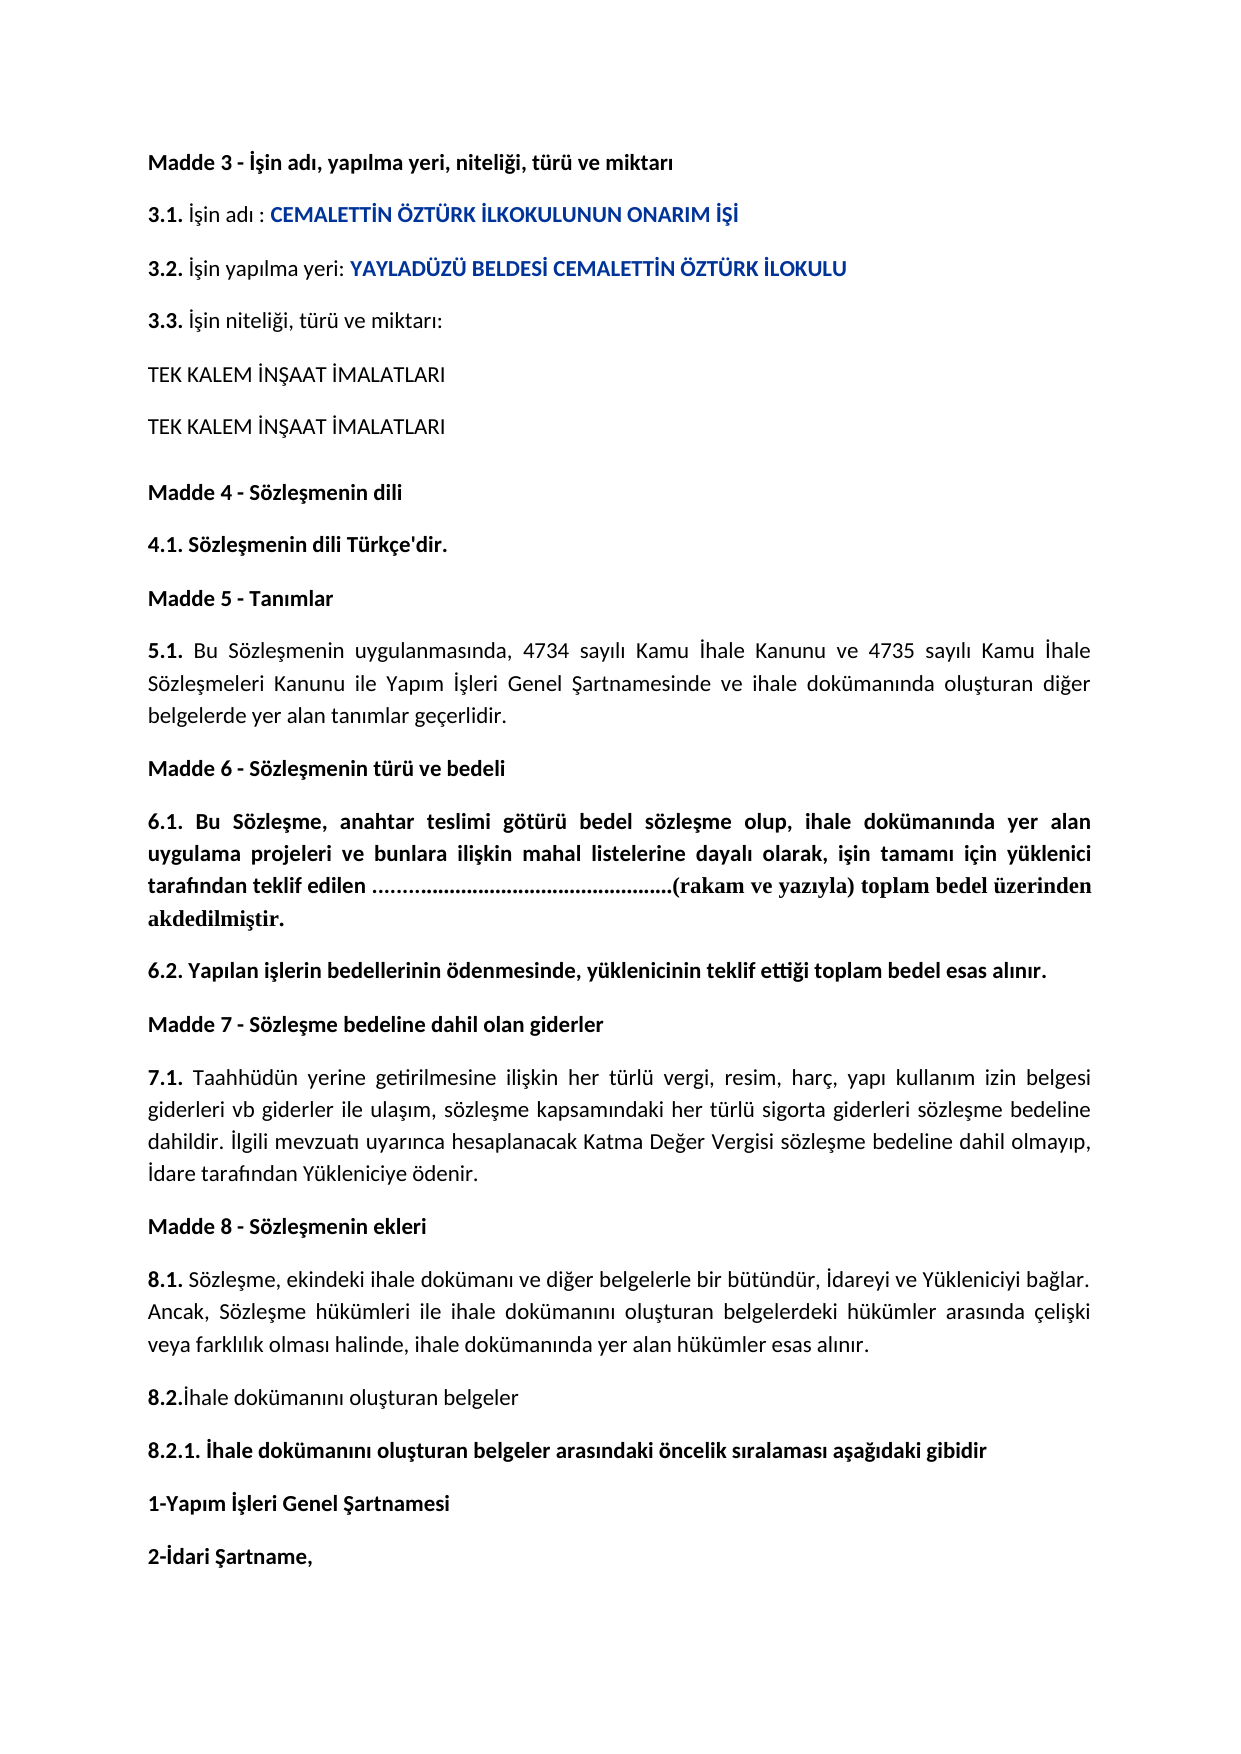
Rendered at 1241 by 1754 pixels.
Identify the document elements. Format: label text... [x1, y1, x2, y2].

text 6.2. Yapılan işlerin bedellerinin ödenmesinde, yüklenicinin teklif ettiği toplam bedel esas alınır. [148, 957, 1093, 985]
text Madde 7 - Sözleşme bedeline dahil olan giderler [148, 1010, 1093, 1038]
text 5.1. Bu Sözleşmenin uygulanmasında, 4734 sayılı Kamu İhale Kanunu ve 4735 sayılı Kamu İhale Sözleşmeleri Kanunu ile Yapım İşleri Genel Şartnamesinde ve ihale dokümanında oluşturan diğer belgelerde yer alan tanımlar geçerlidir. [148, 637, 1093, 729]
text Madde 6 - Sözleşmenin türü ve bedeli [148, 754, 1093, 782]
text Madde 5 - Tanımlar [148, 584, 1093, 612]
text 3.1. İşin adı : CEMALETTİN ÖZTÜRK İLKOKULUNUN ONARIM İŞİ [148, 201, 1093, 229]
text 7.1. Taahhüdün yerine getirilmesine ilişkin her türlü vergi, resim, harç, yapı kullanım izin belgesi giderleri vb giderler ile ulaşım, sözleşme kapsamındaki her türlü sigorta giderleri sözleşme bedeline dahildir. İlgili mevzuatı uyarınca hesaplanacak Katma Değer Vergisi sözleşme bedeline dahil olmayıp, İdare tarafından Yükleniciye ödenir. [148, 1063, 1093, 1187]
text 6.1. Bu Sözleşme, anahtar teslimi götürü bedel sözleşme olup, ihale dokümanında yer alan uygulama projeleri ve bunlara ilişkin mahal listelerine dayalı olarak, işin tamamı için yüklenici tarafından teklif edilen ........ ............................................(rakam ve yazıyla) toplam bedel üzerinden akdedilmiştir. [148, 807, 1093, 932]
text 3.2. İşin yapılma yeri: YAYLADÜZÜ BELDESİ CEMALETTİN ÖZTÜRK İLOKULU [148, 254, 1093, 282]
text 8.2.İhale dokümanını oluşturan belgeler [148, 1383, 1093, 1411]
text 2-İdari Şartname, [148, 1542, 1093, 1570]
text 4.1. Sözleşmenin dili Türkçe'dir. [148, 531, 1093, 559]
table_header TEK KALEM İNŞAAT İMALATLARI [148, 413, 1093, 465]
table_header TEK KALEM İNŞAAT İMALATLARI [148, 360, 1093, 412]
text Madde 8 - Sözleşmenin ekleri [148, 1212, 1093, 1240]
text 8.1. Sözleşme, ekindeki ihale dokümanı ve diğer belgelerle bir bütündür, İdareyi ve Yükleniciyi bağlar. Ancak, Sözleşme hükümleri ile ihale dokümanını oluşturan belgelerdeki hükümler arasında çelişki veya farklılık olması halinde, ihale dokümanında yer alan hükümler esas alınır. [148, 1265, 1093, 1358]
text 8.2.1. İhale dokümanını oluşturan belgeler arasındaki öncelik sıralaması aşağıdaki gibidir [148, 1436, 1093, 1464]
text Madde 3 - İşin adı, yapılma yeri, niteliği, türü ve miktarı [148, 148, 1093, 176]
text 1-Yapım İşleri Genel Şartnamesi [148, 1489, 1093, 1517]
text Madde 4 - Sözleşmenin dili [148, 478, 1093, 506]
text 3.3. İşin niteliği, türü ve miktarı: [148, 307, 1093, 335]
